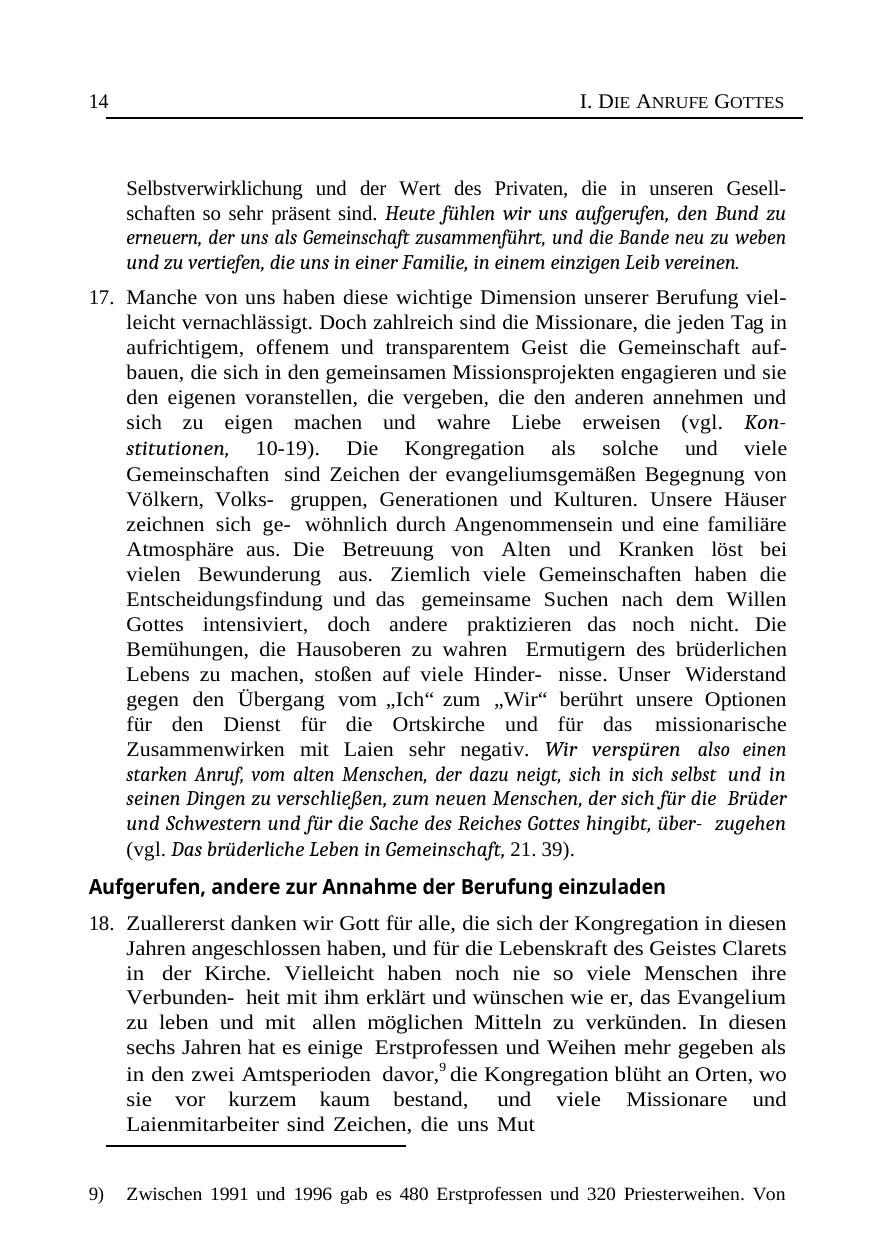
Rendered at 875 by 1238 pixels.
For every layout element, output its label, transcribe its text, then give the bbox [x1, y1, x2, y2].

list Manche von uns haben diese wichtige Dimension unserer Berufung viel- leicht vernachlässigt. Doch zahlreich sind die Missionare, die jeden Tag in aufrichtigem, offenem und transparentem Geist die Gemeinschaft auf- bauen, die sich in den gemeinsamen Missionsprojekten engagieren und sie den eigenen voranstellen, die vergeben, die den anderen annehmen und sich zu eigen machen und wahre Liebe erweisen (vgl. Kon- stitutionen, 10-19). Die Kongregation als solche und viele Gemeinschaften sind Zeichen der evangeliumsgemäßen Begegnung von Völkern, Volks- gruppen, Generationen und Kulturen. Unsere Häuser zeichnen sich ge- wöhnlich durch Angenommensein und eine familiäre Atmosphäre aus. Die Betreuung von Alten und Kranken löst bei vielen Bewunderung aus. Ziemlich viele Gemeinschaften haben die Entscheidungsfindung und das gemeinsame Suchen nach dem Willen Gottes intensiviert, doch andere praktizieren das noch nicht. Die Bemühungen, die Hausoberen zu wahren Ermutigern des brüderlichen Lebens zu machen, stoßen auf viele Hinder- nisse. Unser Widerstand gegen den Übergang vom „Ich“ zum „Wir“ berührt unsere Optionen für den Dienst für die Ortskirche und für das missionarische Zusammenwirken mit Laien sehr negativ. Wir verspüren also einen starken Anruf, vom alten Menschen, der dazu neigt, sich in sich selbst und in seinen Dingen zu verschließen, zum neuen Menschen, der sich für die Brüder und Schwestern und für die Sache des Reiches Gottes hingibt, über- zugehen (vgl. Das brüderliche Leben in Gemeinschaft, 21. 39). [88, 285, 787, 862]
text 14 I. DIE ANRUFE GOTTES [88, 89, 799, 113]
subtitle Aufgerufen, andere zur Annahme der Berufung einzuladen [88, 872, 799, 901]
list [88, 1183, 787, 1204]
text Selbstverwirklichung und der Wert des Privaten, die in unseren Gesell- schaften so sehr präsent sind. Heute fühlen wir uns aufgerufen, den Bund zu erneuern, der uns als Gemeinschaft zusammenführt, und die Bande neu zu weben und zu vertiefen, die uns in einer Familie, in einem einzigen Leib vereinen. [126, 176, 787, 274]
list Zuallererst danken wir Gott für alle, die sich der Kongregation in diesen Jahren angeschlossen haben, und für die Lebenskraft des Geistes Clarets in der Kirche. Vielleicht haben noch nie so viele Menschen ihre Verbunden- heit mit ihm erklärt und wünschen wie er, das Evangelium zu leben und mit allen möglichen Mitteln zu verkünden. In diesen sechs Jahren hat es einige Erstprofessen und Weihen mehr gegeben als in den zwei Amtsperioden davor,9 die Kongregation blüht an Orten, wo sie vor kurzem kaum bestand, und viele Missionare und Laienmitarbeiter sind Zeichen, die uns Mut [88, 911, 787, 1136]
